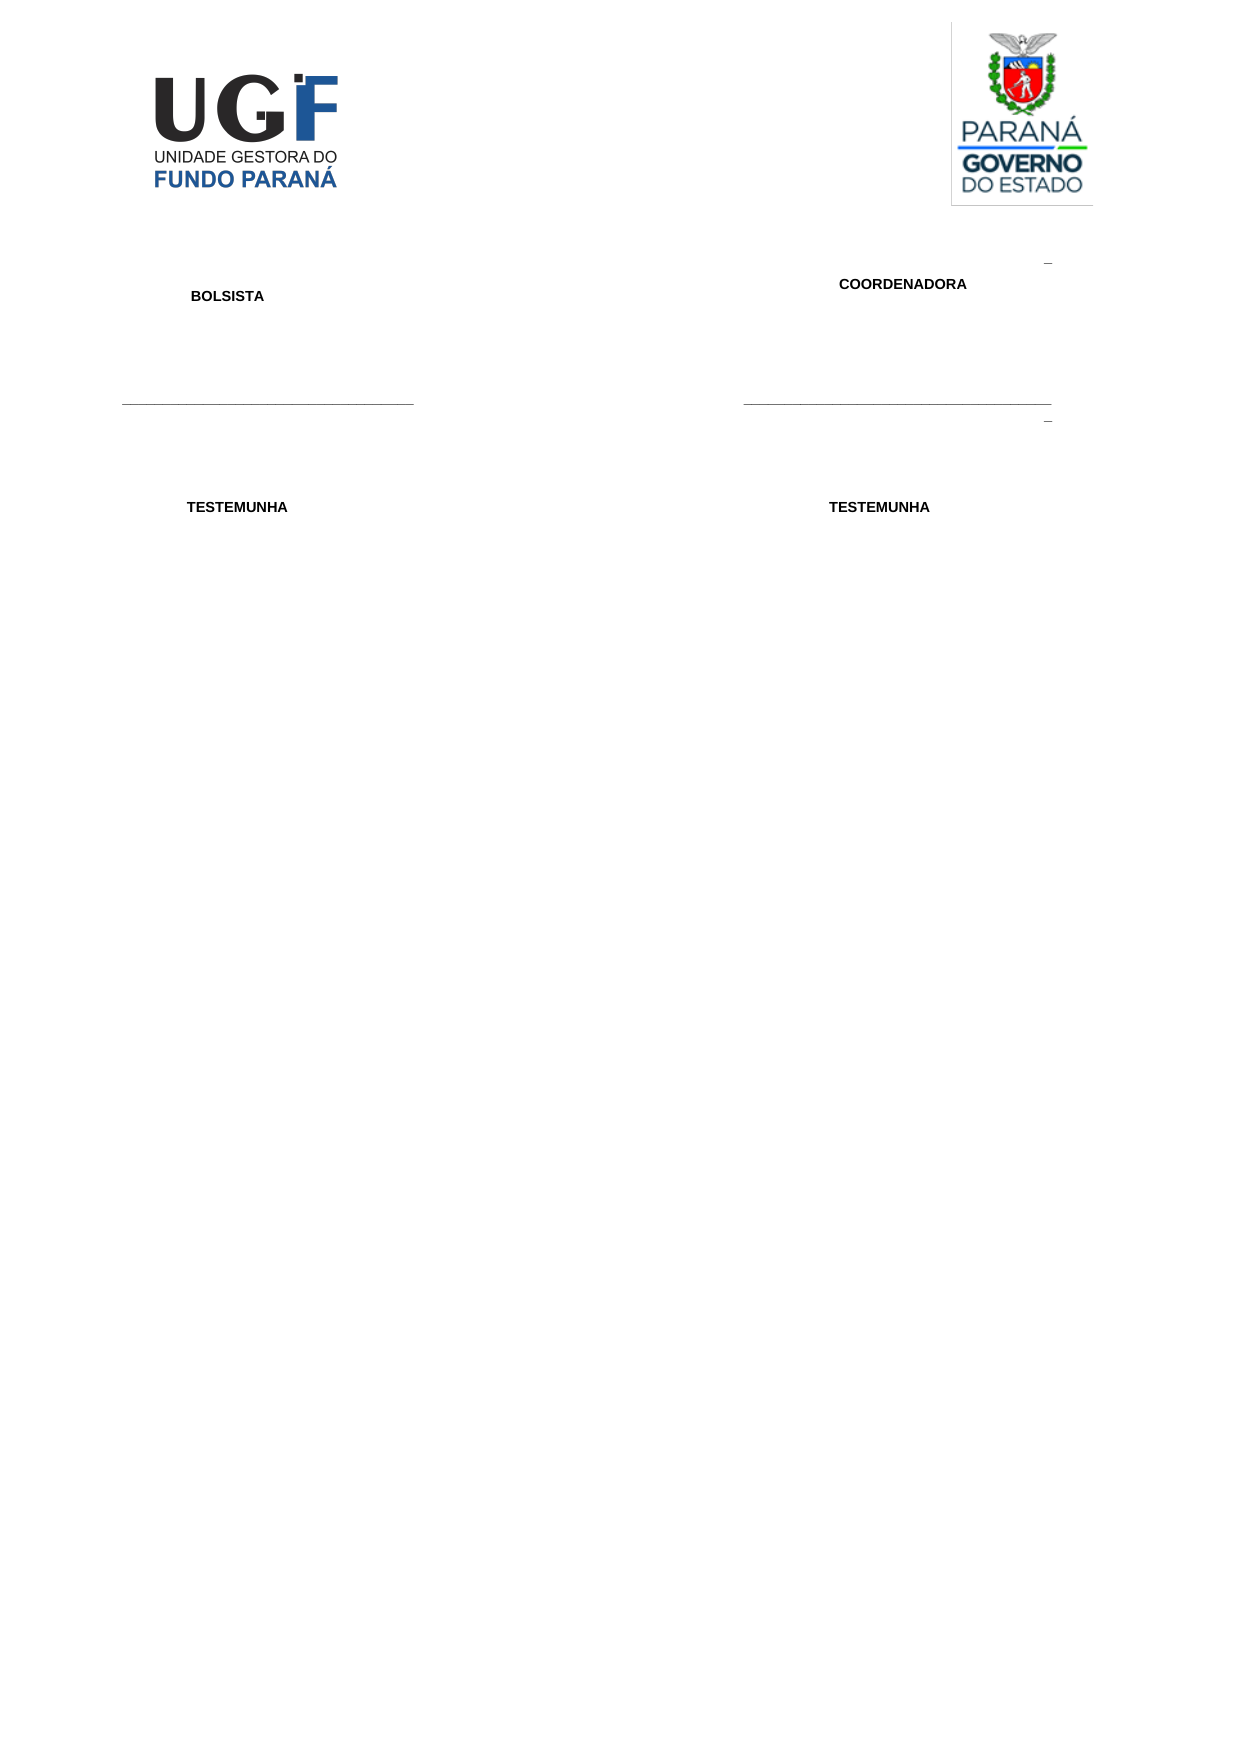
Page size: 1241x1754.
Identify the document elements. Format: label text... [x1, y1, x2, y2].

table_header _______________________________________ [573, 380, 1063, 461]
table_header _______________________________________ COORDENADORA [573, 238, 1063, 315]
picture [147, 65, 348, 200]
text TESTEMUNHA TESTEMUNHA [118, 499, 1122, 515]
table_header ____________________________________ BOLSISTA [111, 238, 573, 315]
table_header ____________________________________ [111, 380, 573, 461]
picture [950, 22, 1094, 208]
